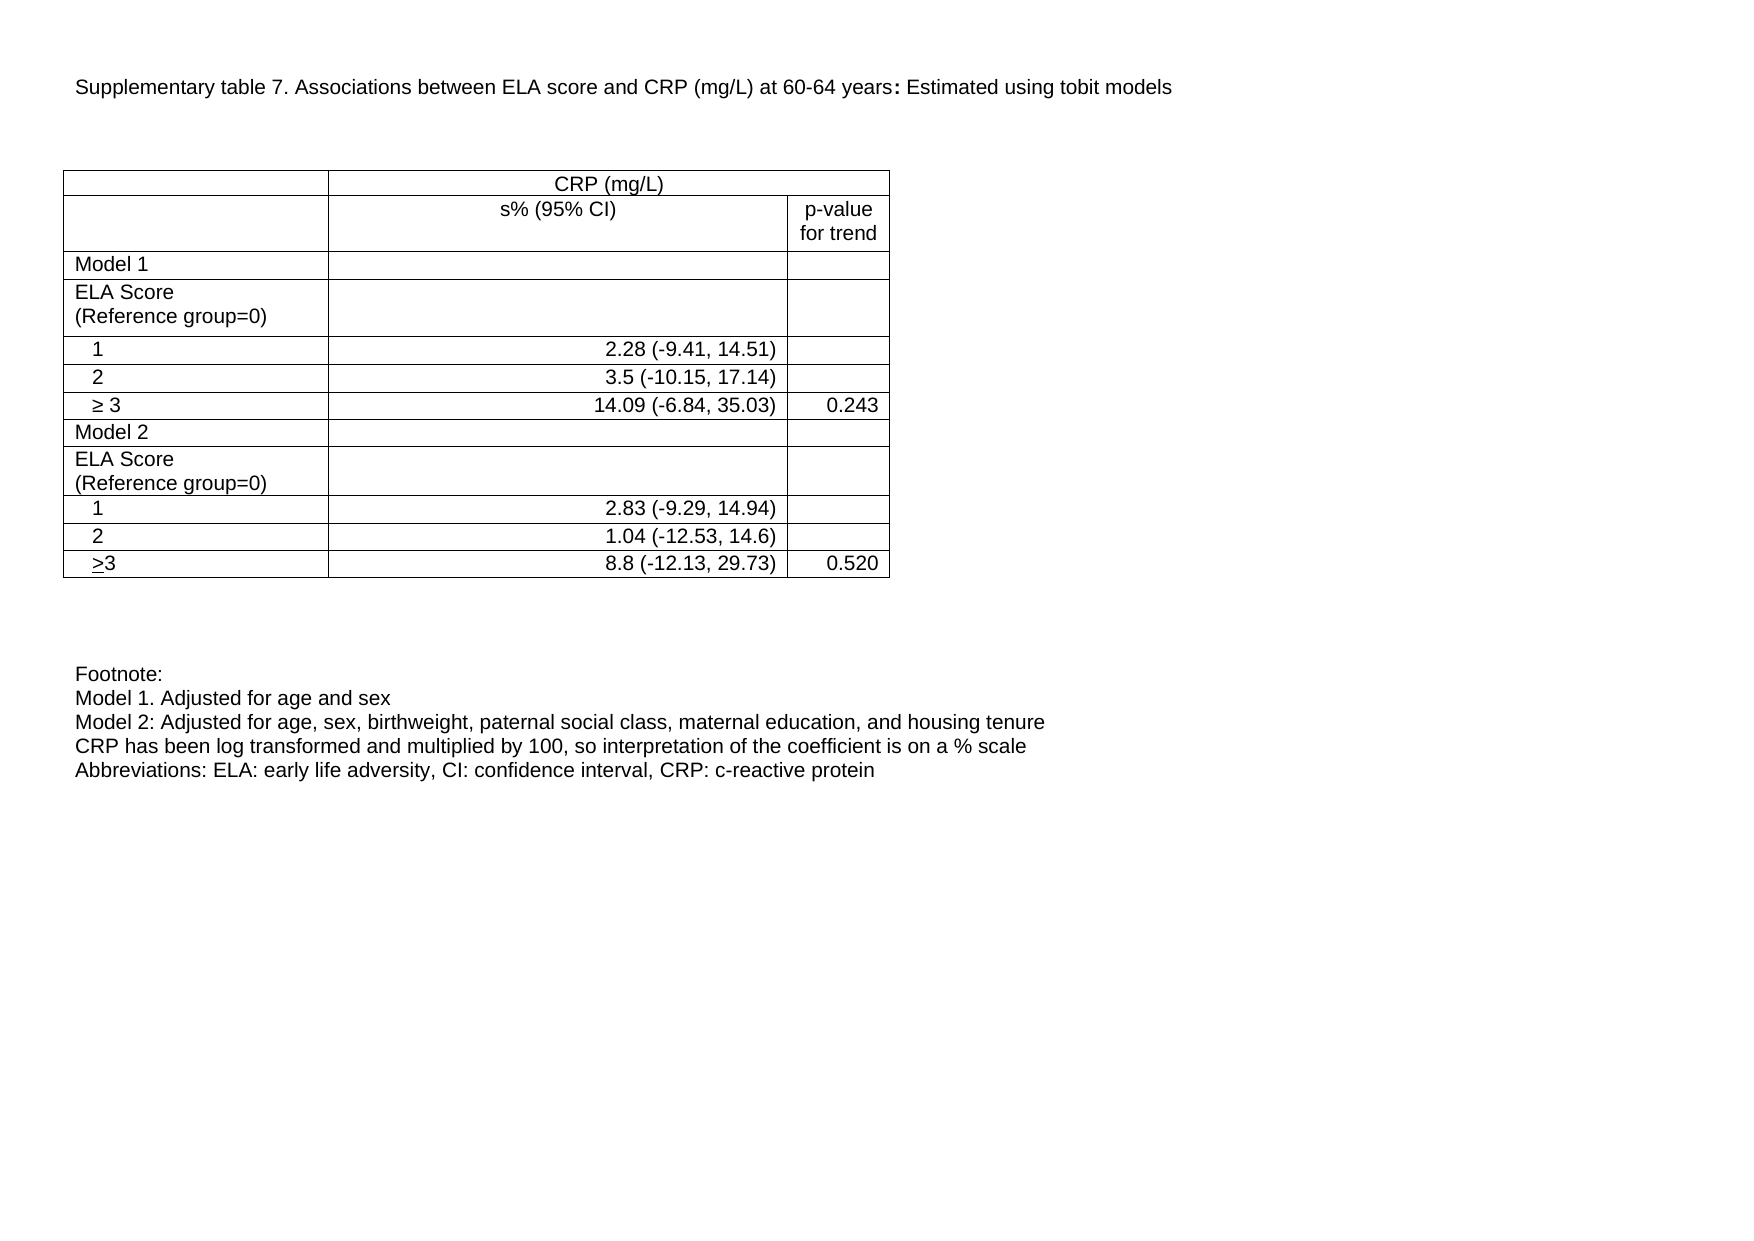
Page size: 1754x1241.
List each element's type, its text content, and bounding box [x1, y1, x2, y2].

text CRP has been log transformed and multiplied by 100, so interpretation of the coefficient is on a % scale [75, 734, 1679, 758]
table_cell ELA Score (Reference group=0) [64, 280, 328, 336]
table_cell 1.04 (-12.53, 14.6) [329, 524, 787, 550]
table_cell Model 1 [64, 252, 328, 279]
table_cell 8.8 (-12.13, 29.73) [329, 551, 787, 577]
table_cell [329, 420, 787, 446]
table_cell 1 [64, 496, 328, 522]
table_cell [788, 252, 889, 279]
table_cell [788, 365, 889, 392]
table_cell [329, 447, 787, 495]
text Model 1. Adjusted for age and sex [75, 686, 1679, 710]
table_cell 0.520 [788, 551, 889, 577]
table_cell >3 [64, 551, 328, 577]
table_cell [788, 524, 889, 550]
table_cell [788, 337, 889, 364]
table_cell p-value for trend [788, 196, 889, 251]
table_cell [788, 447, 889, 495]
text Model 2: Adjusted for age, sex, birthweight, paternal social class, maternal education, and housing tenure [75, 710, 1679, 734]
table_cell 2 [64, 365, 328, 392]
table_cell [64, 196, 328, 251]
table_cell 2 [64, 524, 328, 550]
table_cell [329, 252, 787, 279]
table_cell [788, 420, 889, 446]
table_cell 2.28 (-9.41, 14.51) [329, 337, 787, 364]
text Footnote: [75, 662, 1679, 686]
table_cell [329, 280, 787, 336]
table_header CRP (mg/L) [329, 171, 889, 195]
table_cell 2.83 (-9.29, 14.94) [329, 496, 787, 522]
table_cell s% (95% CI) [329, 196, 787, 251]
table_cell 1 [64, 337, 328, 364]
table_cell [788, 496, 889, 522]
text Abbreviations: ELA: early life adversity, CI: confidence interval, CRP: c-reactive protein [75, 758, 1679, 782]
table_cell Model 2 [64, 420, 328, 446]
table_cell 0.243 [788, 393, 889, 419]
text Supplementary table 7. Associations between ELA score and CRP (mg/L) at 60-64 years: Estimated using tobit models [75, 75, 1679, 99]
table_cell 14.09 (-6.84, 35.03) [329, 393, 787, 419]
table_cell [788, 280, 889, 336]
table_header [64, 171, 328, 195]
table_cell ≥ 3 [64, 393, 328, 419]
table_cell 3.5 (-10.15, 17.14) [329, 365, 787, 392]
table_cell ELA Score (Reference group=0) [64, 447, 328, 495]
